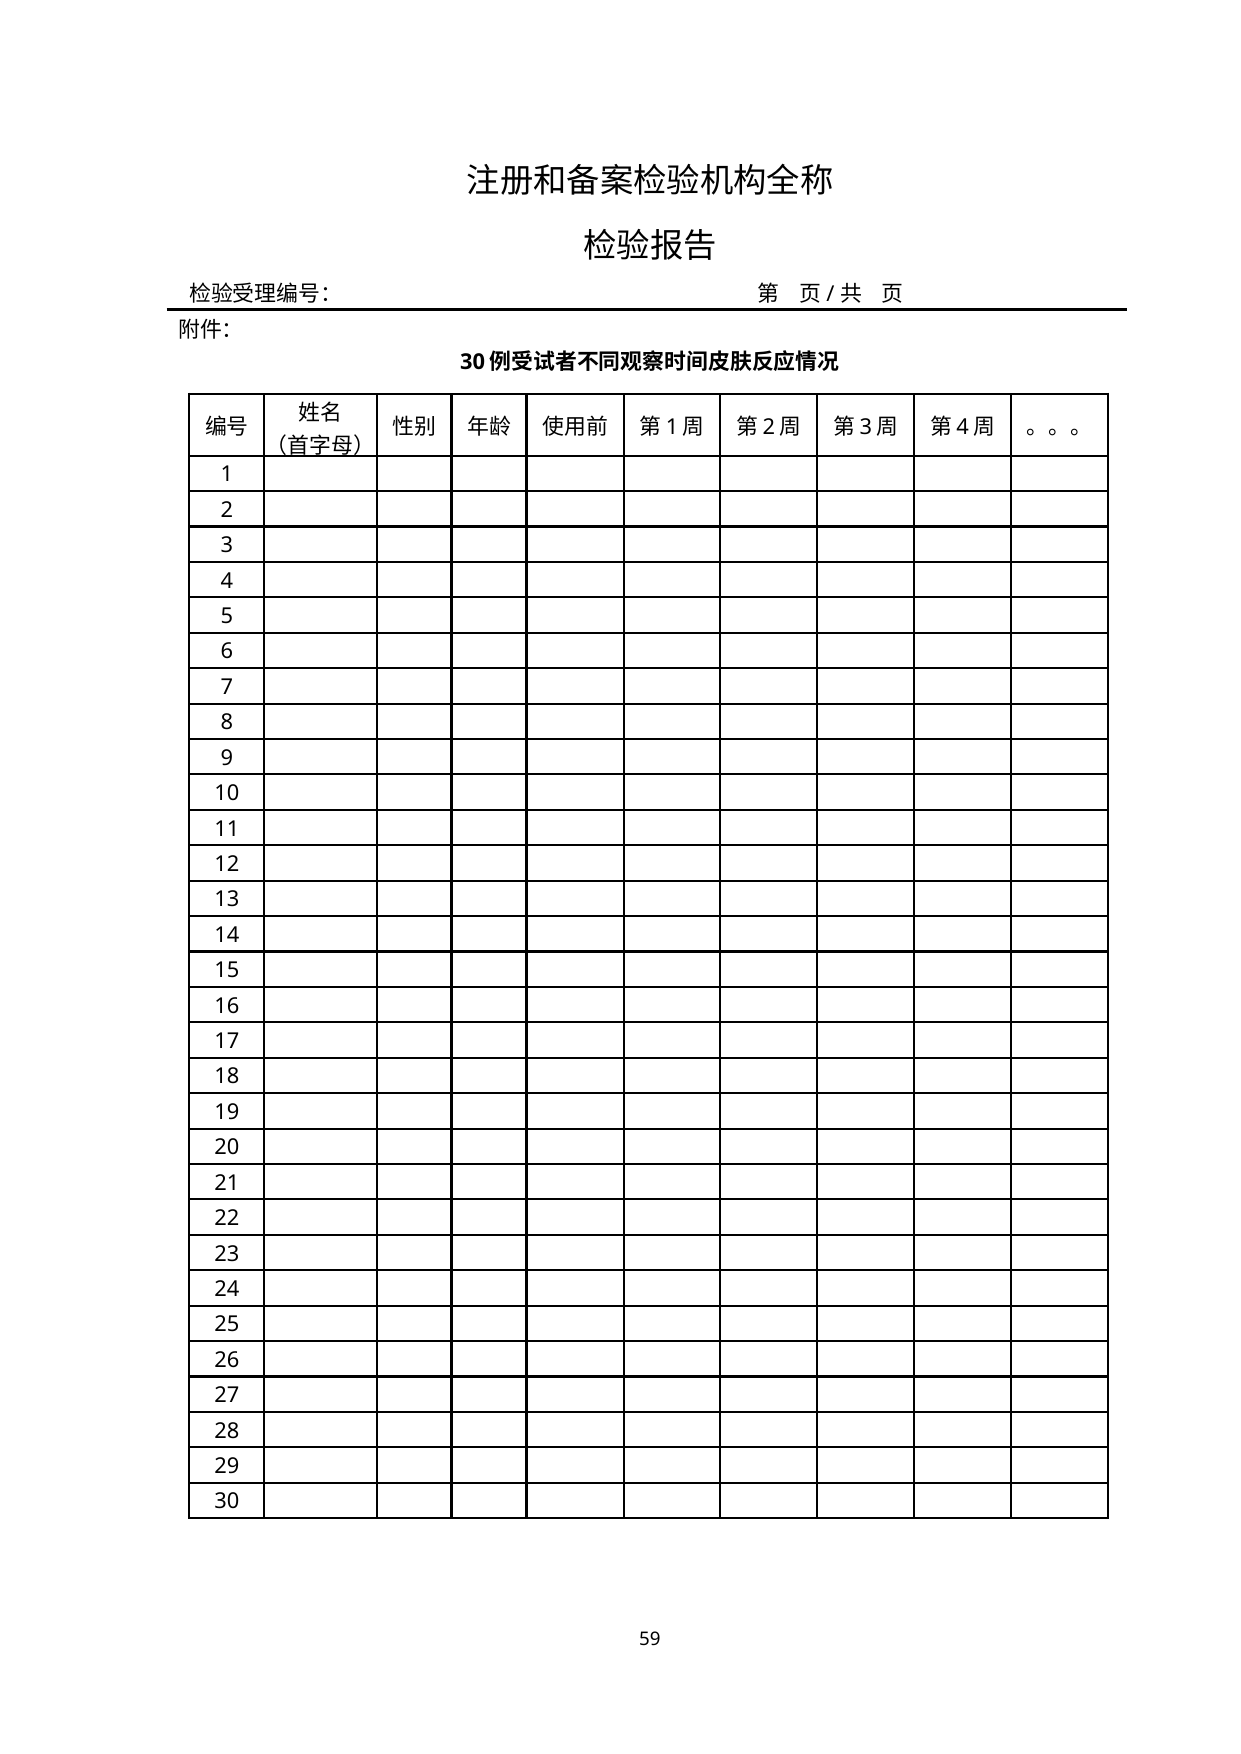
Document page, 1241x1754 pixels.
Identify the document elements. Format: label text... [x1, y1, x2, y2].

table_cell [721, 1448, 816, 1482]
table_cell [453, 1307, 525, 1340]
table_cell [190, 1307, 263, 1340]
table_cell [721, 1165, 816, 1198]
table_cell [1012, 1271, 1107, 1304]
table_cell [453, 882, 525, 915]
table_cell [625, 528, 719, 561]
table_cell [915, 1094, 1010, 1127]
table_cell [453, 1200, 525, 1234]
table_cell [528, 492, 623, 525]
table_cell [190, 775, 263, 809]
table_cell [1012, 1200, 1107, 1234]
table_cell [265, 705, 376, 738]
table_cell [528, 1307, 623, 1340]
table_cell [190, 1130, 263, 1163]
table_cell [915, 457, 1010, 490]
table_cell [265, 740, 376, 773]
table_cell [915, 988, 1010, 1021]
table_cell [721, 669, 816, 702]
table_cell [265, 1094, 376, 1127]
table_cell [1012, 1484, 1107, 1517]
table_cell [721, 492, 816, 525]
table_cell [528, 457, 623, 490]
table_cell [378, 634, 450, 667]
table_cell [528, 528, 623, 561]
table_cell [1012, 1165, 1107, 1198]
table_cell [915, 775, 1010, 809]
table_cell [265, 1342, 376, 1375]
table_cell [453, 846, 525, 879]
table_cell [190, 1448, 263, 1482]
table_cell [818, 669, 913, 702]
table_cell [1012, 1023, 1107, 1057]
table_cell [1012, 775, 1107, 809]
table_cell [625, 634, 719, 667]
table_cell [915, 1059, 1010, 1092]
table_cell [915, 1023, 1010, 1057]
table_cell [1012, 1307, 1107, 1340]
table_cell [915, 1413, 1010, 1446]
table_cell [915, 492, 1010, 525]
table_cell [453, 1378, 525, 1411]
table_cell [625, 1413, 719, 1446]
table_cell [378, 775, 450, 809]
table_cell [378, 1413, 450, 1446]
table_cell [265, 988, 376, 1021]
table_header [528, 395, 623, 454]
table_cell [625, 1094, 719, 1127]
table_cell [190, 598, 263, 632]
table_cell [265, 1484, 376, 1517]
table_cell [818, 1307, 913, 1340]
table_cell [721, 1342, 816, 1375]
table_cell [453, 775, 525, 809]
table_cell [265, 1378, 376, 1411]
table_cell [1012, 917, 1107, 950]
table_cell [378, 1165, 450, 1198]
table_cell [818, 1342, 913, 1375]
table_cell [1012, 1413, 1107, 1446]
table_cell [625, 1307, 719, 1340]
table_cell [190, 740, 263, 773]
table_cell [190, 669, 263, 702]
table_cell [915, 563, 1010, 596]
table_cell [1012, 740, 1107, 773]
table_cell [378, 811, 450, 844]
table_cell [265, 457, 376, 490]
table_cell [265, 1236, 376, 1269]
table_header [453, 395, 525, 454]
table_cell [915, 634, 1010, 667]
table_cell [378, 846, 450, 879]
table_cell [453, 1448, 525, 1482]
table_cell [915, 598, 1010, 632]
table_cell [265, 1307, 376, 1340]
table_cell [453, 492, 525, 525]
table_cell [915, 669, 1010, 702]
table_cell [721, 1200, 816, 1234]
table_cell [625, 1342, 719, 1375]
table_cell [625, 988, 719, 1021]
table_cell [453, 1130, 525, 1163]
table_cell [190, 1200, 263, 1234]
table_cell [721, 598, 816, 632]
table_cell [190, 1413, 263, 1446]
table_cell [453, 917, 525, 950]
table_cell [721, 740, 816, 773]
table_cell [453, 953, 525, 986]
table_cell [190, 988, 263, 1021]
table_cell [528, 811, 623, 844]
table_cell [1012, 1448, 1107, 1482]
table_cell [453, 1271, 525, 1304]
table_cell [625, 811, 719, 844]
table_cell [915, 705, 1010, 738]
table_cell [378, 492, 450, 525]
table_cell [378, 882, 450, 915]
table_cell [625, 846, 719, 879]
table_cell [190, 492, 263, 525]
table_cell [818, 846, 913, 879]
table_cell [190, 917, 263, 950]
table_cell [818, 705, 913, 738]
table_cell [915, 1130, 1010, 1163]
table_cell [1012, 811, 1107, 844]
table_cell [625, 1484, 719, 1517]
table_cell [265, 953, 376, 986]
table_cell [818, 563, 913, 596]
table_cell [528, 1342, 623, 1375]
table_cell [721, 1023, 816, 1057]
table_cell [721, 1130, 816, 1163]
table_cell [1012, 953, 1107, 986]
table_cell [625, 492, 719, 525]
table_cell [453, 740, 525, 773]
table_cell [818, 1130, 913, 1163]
text 检验受理编号： 第 页 / 共 页 [189, 276, 1110, 308]
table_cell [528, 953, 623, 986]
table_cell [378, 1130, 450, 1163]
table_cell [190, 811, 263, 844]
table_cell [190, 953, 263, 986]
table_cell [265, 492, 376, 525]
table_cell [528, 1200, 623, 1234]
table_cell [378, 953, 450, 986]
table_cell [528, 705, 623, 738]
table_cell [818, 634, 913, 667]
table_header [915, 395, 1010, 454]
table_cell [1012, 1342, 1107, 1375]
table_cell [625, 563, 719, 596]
text 检验报告 [189, 211, 1110, 276]
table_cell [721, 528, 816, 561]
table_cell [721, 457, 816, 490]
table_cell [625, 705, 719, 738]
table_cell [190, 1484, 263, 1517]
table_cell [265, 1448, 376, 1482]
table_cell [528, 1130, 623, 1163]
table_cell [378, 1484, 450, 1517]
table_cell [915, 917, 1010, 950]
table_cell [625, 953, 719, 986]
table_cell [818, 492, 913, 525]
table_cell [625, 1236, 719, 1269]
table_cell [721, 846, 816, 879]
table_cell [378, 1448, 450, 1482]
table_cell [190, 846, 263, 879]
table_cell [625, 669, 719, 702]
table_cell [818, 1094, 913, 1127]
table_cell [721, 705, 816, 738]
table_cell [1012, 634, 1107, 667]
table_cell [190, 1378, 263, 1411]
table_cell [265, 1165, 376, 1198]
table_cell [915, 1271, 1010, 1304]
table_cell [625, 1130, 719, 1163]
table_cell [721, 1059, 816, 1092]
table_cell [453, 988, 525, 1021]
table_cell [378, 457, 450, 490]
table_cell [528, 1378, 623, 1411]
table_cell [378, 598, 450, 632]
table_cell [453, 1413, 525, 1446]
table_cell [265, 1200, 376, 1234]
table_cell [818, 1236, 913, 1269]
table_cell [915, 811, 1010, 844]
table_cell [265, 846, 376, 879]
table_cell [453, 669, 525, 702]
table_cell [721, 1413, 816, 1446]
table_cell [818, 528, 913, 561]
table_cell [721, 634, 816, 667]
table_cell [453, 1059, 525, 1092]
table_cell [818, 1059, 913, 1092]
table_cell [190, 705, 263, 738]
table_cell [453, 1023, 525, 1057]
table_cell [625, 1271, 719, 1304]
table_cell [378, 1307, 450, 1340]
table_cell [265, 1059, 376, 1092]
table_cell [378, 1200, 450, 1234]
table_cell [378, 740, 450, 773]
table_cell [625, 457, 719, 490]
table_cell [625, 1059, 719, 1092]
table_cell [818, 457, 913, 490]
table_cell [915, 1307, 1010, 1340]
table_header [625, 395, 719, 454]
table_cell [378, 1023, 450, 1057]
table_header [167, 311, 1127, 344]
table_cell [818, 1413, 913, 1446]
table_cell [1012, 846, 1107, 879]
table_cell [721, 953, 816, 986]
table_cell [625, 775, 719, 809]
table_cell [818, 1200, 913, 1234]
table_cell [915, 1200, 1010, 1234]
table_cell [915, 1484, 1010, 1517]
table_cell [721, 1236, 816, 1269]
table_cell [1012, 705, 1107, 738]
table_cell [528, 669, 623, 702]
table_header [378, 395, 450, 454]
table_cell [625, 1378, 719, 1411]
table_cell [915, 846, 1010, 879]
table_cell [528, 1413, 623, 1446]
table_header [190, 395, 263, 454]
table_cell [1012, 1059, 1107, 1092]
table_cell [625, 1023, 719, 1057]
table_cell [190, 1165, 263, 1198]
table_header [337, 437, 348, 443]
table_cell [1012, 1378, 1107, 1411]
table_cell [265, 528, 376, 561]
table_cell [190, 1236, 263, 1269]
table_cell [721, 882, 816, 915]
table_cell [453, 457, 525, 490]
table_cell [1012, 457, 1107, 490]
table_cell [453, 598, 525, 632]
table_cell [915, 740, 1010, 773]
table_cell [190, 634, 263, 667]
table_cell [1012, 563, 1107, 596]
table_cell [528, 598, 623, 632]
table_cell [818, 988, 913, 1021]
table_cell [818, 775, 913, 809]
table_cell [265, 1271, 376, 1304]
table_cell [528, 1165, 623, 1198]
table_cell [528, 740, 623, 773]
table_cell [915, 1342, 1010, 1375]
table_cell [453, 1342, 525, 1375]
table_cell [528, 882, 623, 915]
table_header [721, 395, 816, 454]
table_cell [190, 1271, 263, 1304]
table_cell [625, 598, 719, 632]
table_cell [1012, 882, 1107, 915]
text 注册和备案检验机构全称 [189, 146, 1110, 211]
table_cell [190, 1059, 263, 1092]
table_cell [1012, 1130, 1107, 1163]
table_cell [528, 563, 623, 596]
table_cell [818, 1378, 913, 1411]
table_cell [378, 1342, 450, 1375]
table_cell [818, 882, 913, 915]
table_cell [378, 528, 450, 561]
text 30例受试者不同观察时间皮肤反应情况 [189, 344, 1110, 376]
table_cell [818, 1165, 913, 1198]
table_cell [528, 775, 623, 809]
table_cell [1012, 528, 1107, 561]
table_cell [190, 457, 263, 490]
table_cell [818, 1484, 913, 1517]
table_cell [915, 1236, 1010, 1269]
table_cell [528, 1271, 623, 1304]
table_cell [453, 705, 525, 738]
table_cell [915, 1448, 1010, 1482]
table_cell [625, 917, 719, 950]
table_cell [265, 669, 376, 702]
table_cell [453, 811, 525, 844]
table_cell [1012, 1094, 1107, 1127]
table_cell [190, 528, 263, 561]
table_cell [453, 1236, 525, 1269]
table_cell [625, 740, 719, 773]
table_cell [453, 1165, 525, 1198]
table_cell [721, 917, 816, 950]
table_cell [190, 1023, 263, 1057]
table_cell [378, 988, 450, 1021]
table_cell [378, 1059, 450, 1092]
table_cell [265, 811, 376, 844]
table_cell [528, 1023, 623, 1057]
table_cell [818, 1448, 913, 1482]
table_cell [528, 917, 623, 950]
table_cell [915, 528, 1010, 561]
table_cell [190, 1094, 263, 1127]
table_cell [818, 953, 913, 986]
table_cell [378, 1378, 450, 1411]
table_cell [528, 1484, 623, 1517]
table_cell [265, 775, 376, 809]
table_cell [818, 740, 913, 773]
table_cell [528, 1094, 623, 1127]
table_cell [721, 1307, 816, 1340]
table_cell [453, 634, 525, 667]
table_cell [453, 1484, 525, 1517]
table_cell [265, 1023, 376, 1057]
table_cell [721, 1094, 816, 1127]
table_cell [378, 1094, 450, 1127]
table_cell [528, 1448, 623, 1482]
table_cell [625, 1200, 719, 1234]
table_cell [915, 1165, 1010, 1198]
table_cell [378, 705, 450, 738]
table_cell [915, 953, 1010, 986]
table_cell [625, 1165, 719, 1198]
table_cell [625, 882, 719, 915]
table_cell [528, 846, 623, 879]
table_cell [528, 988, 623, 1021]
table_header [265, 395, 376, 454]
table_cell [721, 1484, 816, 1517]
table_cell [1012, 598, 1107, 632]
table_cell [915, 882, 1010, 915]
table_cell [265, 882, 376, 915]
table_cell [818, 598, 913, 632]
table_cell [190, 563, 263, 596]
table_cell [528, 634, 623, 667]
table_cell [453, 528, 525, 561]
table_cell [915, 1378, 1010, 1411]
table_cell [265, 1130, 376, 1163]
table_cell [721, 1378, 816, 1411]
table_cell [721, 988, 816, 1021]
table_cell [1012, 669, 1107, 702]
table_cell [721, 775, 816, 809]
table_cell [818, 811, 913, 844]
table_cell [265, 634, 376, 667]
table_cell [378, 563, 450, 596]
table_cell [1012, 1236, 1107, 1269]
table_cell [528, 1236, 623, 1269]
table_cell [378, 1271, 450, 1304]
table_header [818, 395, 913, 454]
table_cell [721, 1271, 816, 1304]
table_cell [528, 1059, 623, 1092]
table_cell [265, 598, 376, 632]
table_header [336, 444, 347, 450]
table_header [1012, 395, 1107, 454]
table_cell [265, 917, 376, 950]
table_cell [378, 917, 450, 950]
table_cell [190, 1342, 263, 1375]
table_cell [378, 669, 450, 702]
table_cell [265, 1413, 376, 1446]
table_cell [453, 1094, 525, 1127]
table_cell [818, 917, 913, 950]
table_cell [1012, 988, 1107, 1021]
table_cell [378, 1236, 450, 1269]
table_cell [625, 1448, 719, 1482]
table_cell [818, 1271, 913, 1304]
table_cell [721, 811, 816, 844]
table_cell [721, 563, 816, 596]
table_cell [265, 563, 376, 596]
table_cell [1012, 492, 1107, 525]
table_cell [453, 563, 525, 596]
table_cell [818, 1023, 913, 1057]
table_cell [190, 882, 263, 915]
